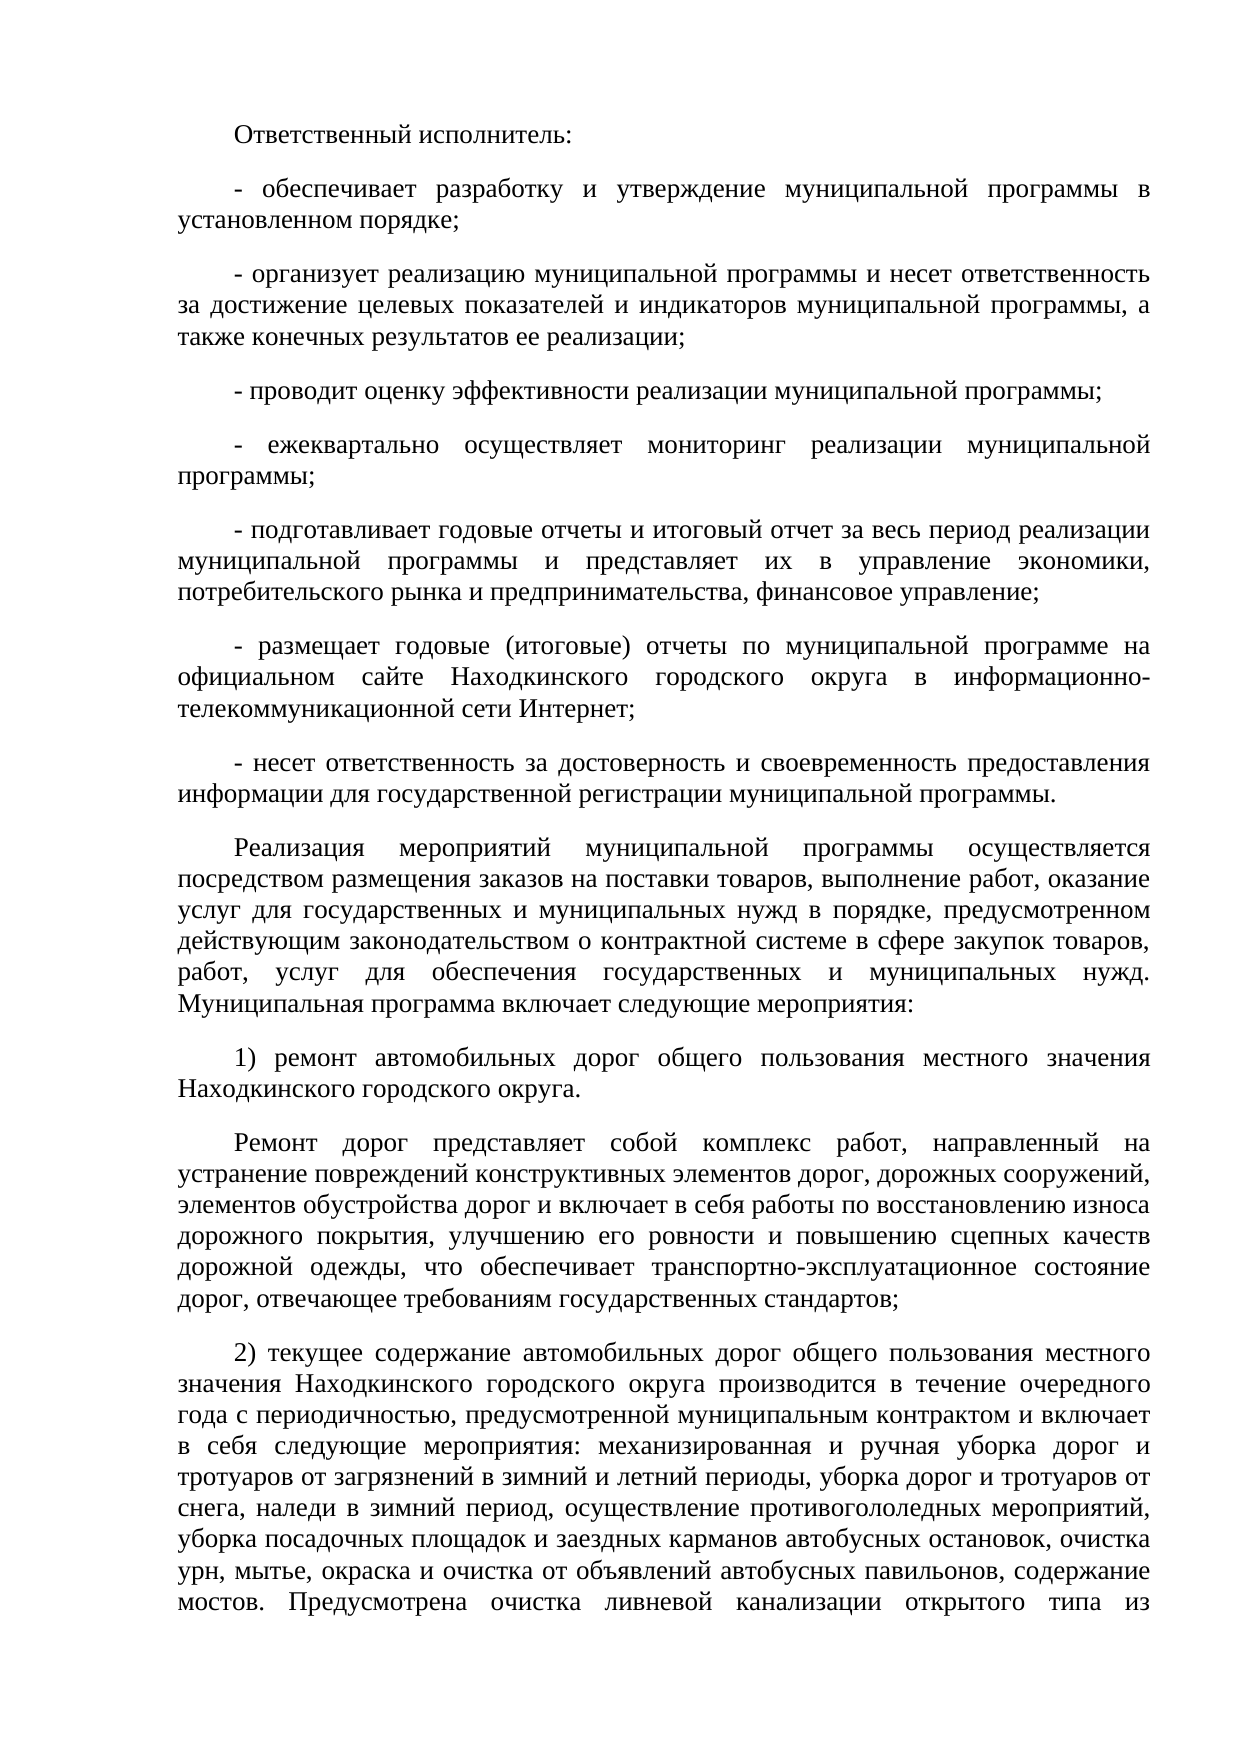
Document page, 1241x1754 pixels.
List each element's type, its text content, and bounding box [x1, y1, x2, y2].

text - проводит оценку эффективности реализации муниципальной программы; [177, 374, 1152, 405]
text - несет ответственность за достоверность и своевременность предоставления информации для государственной регистрации муниципальной программы. [177, 746, 1152, 808]
text Ремонт дорог представляет собой комплекс работ, направленный на устранение повреждений конструктивных элементов дорог, дорожных сооружений, элементов обустройства дорог и включает в себя работы по восстановлению износа дорожного покрытия, улучшению его ровности и повышению сцепных качеств дорожной одежды, что обеспечивает транспортно-эксплуатационное состояние дорог, отвечающее требованиям государственных стандартов; [177, 1126, 1152, 1313]
text Ответственный исполнитель: [177, 118, 1152, 149]
text - ежеквартально осуществляет мониторинг реализации муниципальной программы; [177, 428, 1152, 490]
text 1) ремонт автомобильных дорог общего пользования местного значения Находкинского городского округа. [177, 1041, 1152, 1103]
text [177, 1336, 1152, 1616]
text - подготавливает годовые отчеты и итоговый отчет за весь период реализации муниципальной программы и представляет их в управление экономики, потребительского рынка и предпринимательства, финансовое управление; [177, 513, 1152, 606]
text - размещает годовые (итоговые) отчеты по муниципальной программе на официальном сайте Находкинского городского округа в информационно-телекоммуникационной сети Интернет; [177, 629, 1152, 723]
text Реализация мероприятий муниципальной программы осуществляется посредством размещения заказов на поставки товаров, выполнение работ, оказание услуг для государственных и муниципальных нужд в порядке, предусмотренном действующим законодательством о контрактной системе в сфере закупок товаров, работ, услуг для обеспечения государственных и муниципальных нужд. Муниципальная программа включает следующие мероприятия: [177, 831, 1152, 1018]
text - организует реализацию муниципальной программы и несет ответственность за достижение целевых показателей и индикаторов муниципальной программы, а также конечных результатов ее реализации; [177, 257, 1152, 351]
text - обеспечивает разработку и утверждение муниципальной программы в установленном порядке; [177, 172, 1152, 234]
